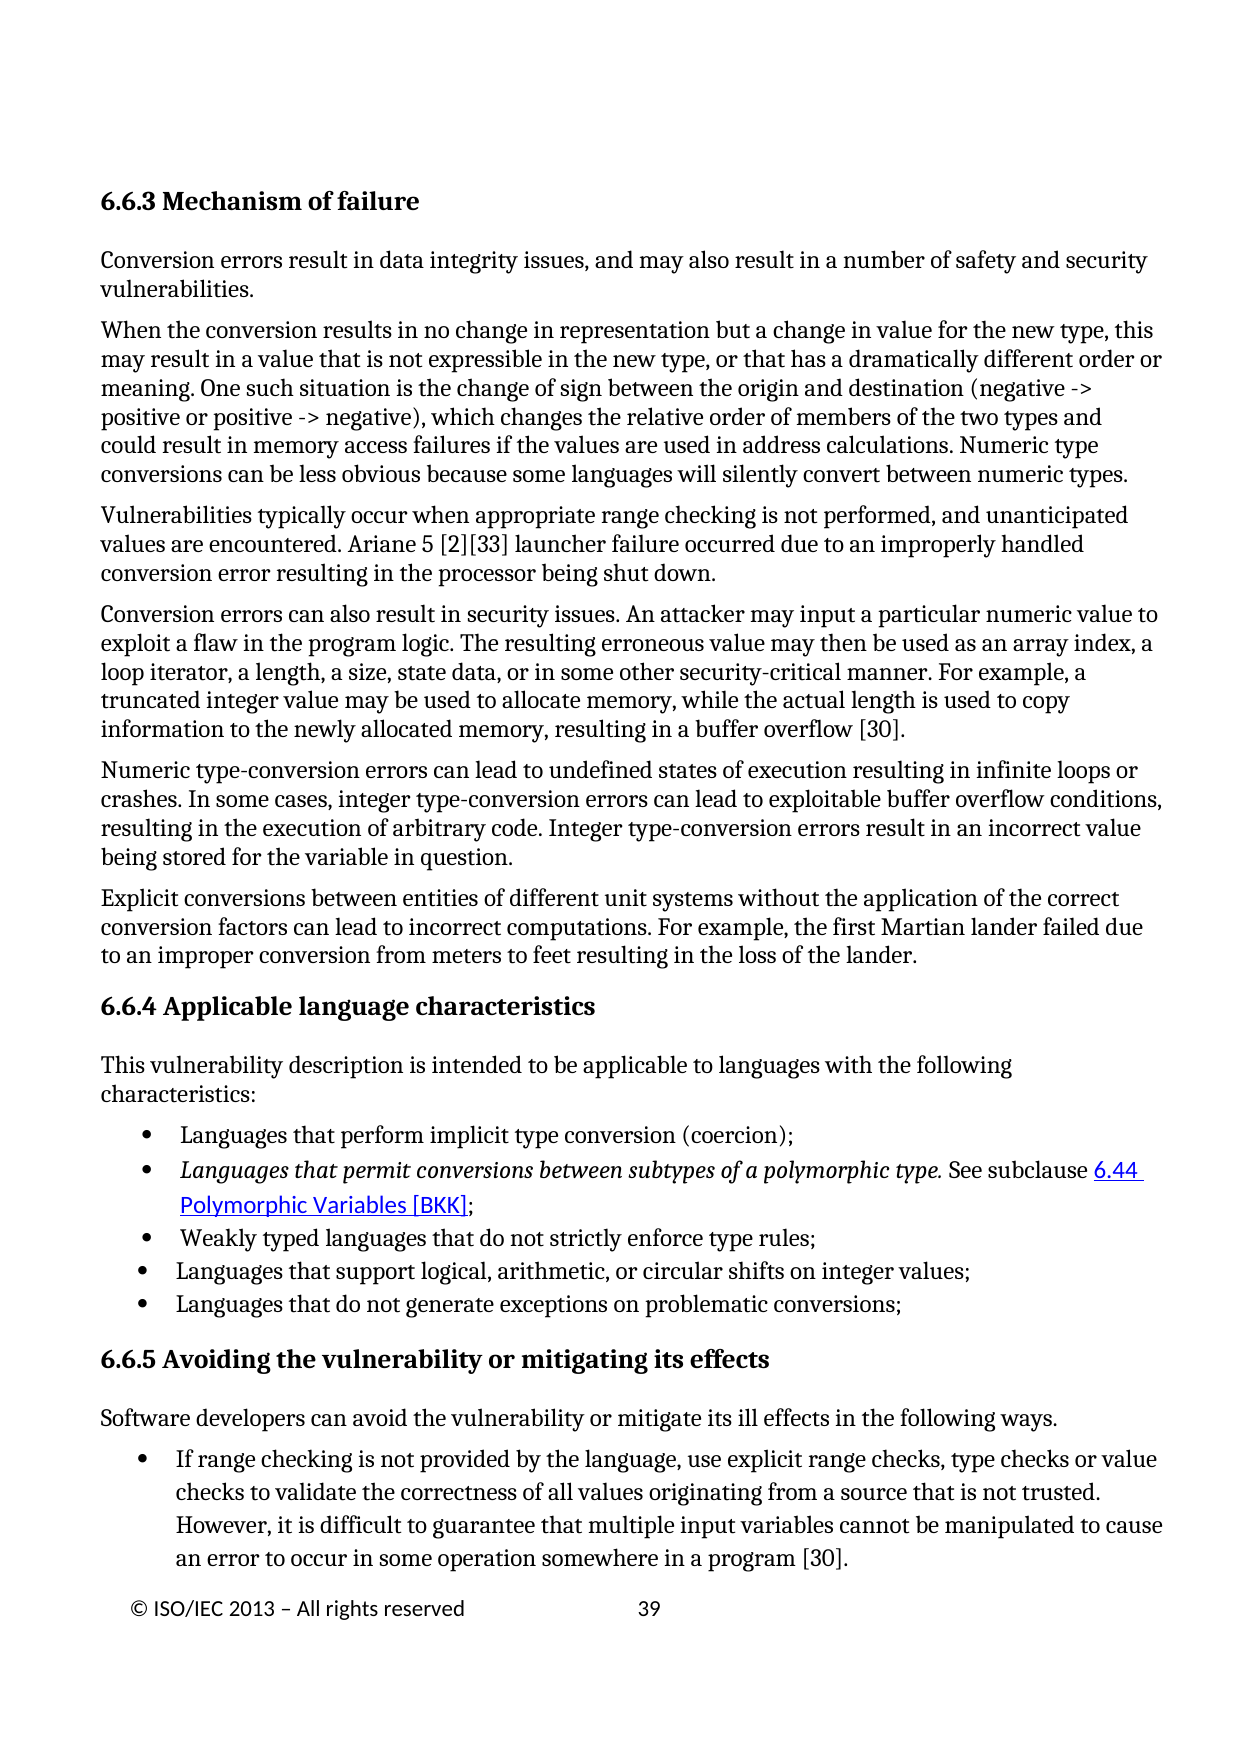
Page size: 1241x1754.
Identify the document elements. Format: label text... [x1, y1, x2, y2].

list Languages that support logical, arithmetic, or circular shifts on integer values; [138, 1257, 1164, 1286]
text Conversion errors can also result in security issues. An attacker may input a particular numeric value to exploit a flaw in the program logic. The resulting erroneous value may then be used as an array index, a loop iterator, a length, a size, state data, or in some other security-critical manner. For example, a truncated integer value may be used to allocate memory, while the actual length is used to copy information to the newly allocated memory, resulting in a buffer overflow [30]. [101, 600, 1164, 744]
list Languages that permit conversions between subtypes of a polymorphic type. See subclause 6.44 Polymorphic Variables [BKK]; [142, 1154, 1164, 1219]
subtitle 6.6.5 Avoiding the vulnerability or mitigating its effects [101, 1344, 1164, 1375]
text Vulnerabilities typically occur when appropriate range checking is not performed, and unanticipated values are encountered. Ariane 5 [2][33] launcher failure occurred due to an improperly handled conversion error resulting in the processor being shut down. [101, 501, 1164, 587]
subtitle 6.6.3 Mechanism of failure [101, 186, 1164, 217]
text Numeric type-conversion errors can lead to undefined states of execution resulting in infinite loops or crashes. In some cases, integer type-conversion errors can lead to exploitable buffer overflow conditions, resulting in the execution of arbitrary code. Integer type-conversion errors result in an incorrect value being stored for the variable in question. [101, 756, 1164, 871]
text Software developers can avoid the vulnerability or mitigate its ill effects in the following ways. [101, 1404, 1164, 1433]
subtitle 6.6.4 Applicable language characteristics [101, 991, 1164, 1022]
list Weakly typed languages that do not strictly enforce type rules; [142, 1224, 1164, 1253]
list Languages that do not generate exceptions on problematic conversions; [138, 1290, 1164, 1319]
text Conversion errors result in data integrity issues, and may also result in a number of safety and security vulnerabilities. [101, 246, 1164, 304]
list If range checking is not provided by the language, use explicit range checks, type checks or value checks to validate the correctness of all values originating from a source that is not trusted. However, it is difficult to guarantee that multiple input variables cannot be manipulated to cause an error to occur in some operation somewhere in a program [30]. [138, 1445, 1164, 1573]
text This vulnerability description is intended to be applicable to languages with the following characteristics: [101, 1051, 1164, 1108]
list Languages that perform implicit type conversion (coercion); [142, 1121, 1164, 1149]
text Explicit conversions between entities of different unit systems without the application of the correct conversion factors can lead to incorrect computations. For example, the first Martian lander failed due to an improper conversion from meters to feet resulting in the loss of the lander. [101, 884, 1164, 970]
text When the conversion results in no change in representation but a change in value for the new type, this may result in a value that is not expressible in the new type, or that has a dramatically different order or meaning. One such situation is the change of sign between the origin and destination (negative -> positive or positive -> negative), which changes the relative order of members of the two types and could result in memory access failures if the values are used in address calculations. Numeric type conversions can be less obvious because some languages will silently convert between numeric types. [101, 316, 1164, 489]
